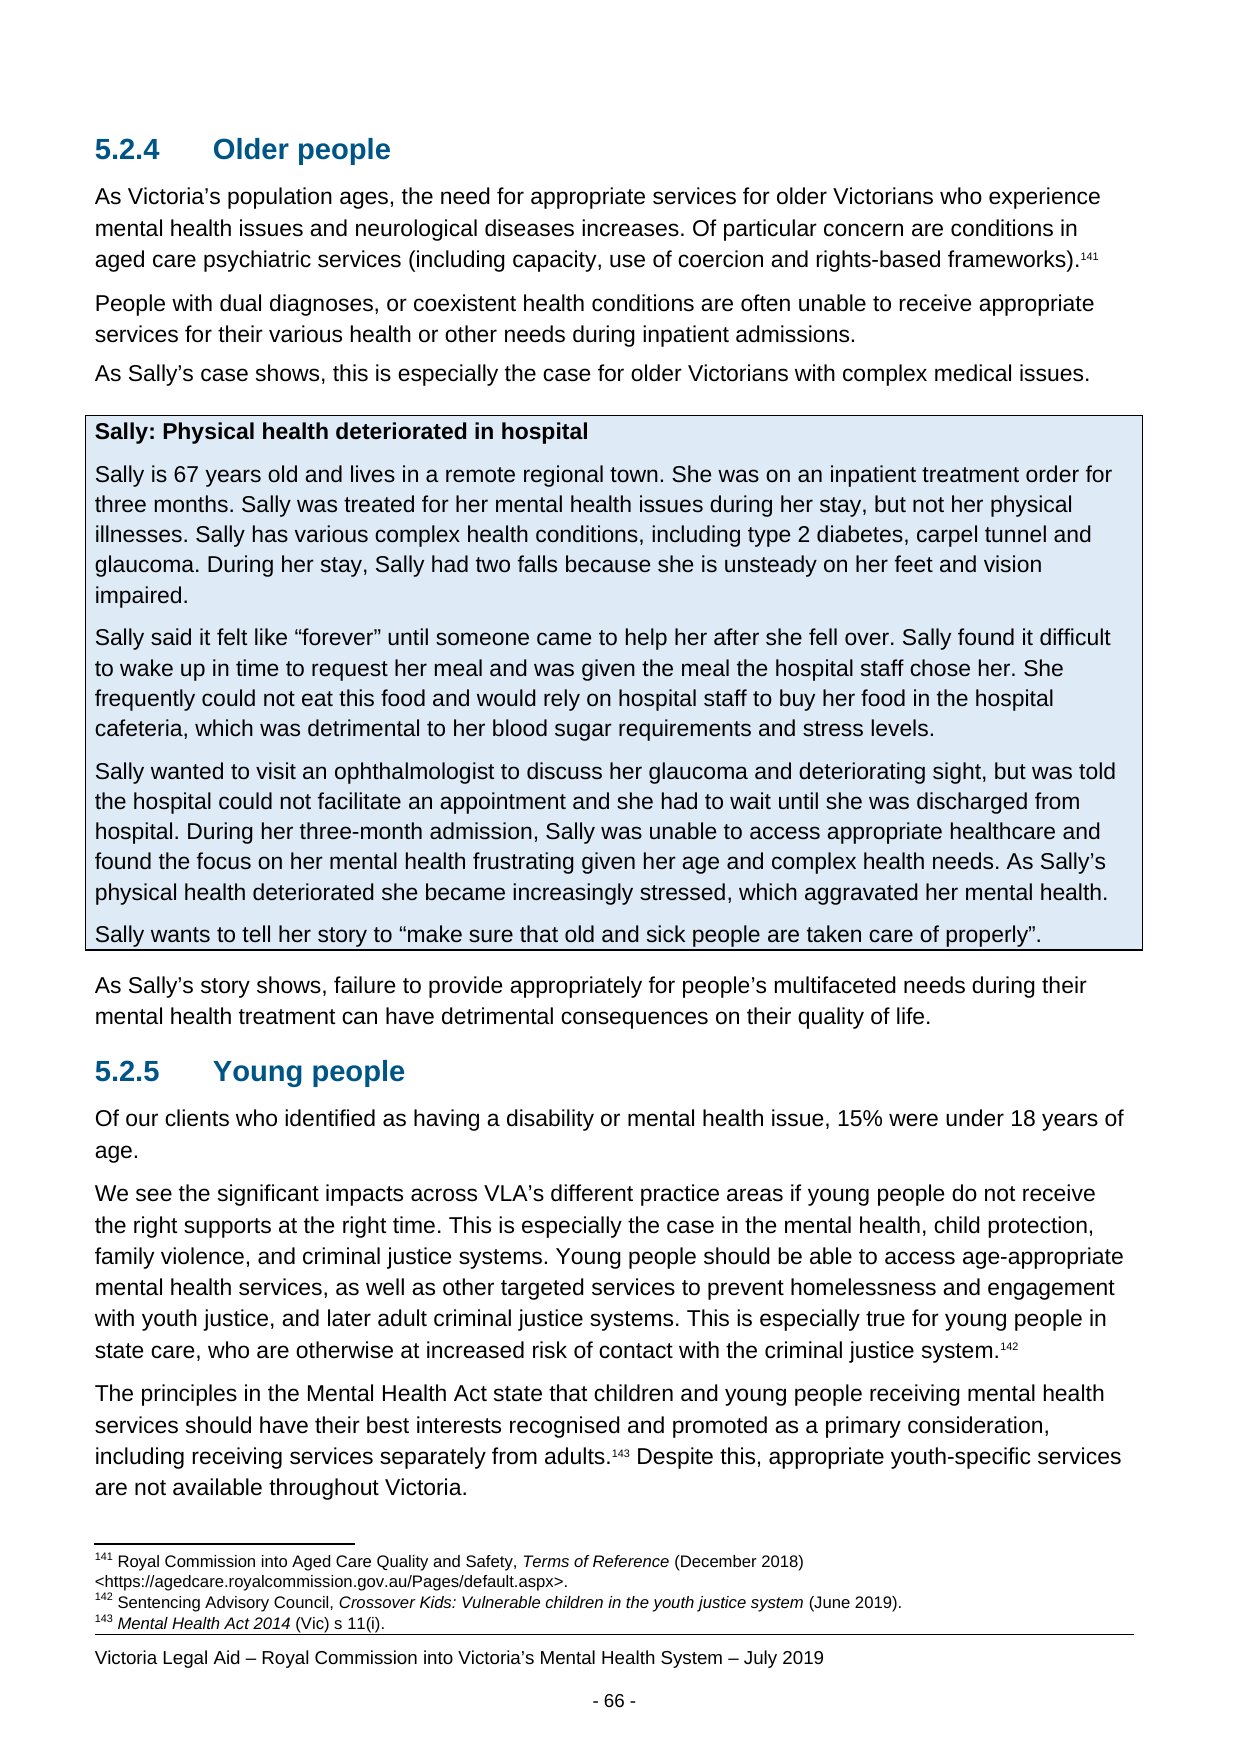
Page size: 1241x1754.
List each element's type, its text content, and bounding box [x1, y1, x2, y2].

text Of our clients who identified as having a disability or mental health issue, 15% were under 18 years of age. [94, 1101, 1134, 1163]
text Sally is 67 years old and lives in a remote regional town. She was on an inpatient treatment order for three months. Sally was treated for her mental health issues during her stay, but not her physical illnesses. Sally has various complex health conditions, including type 2 diabetes, carpel tunnel and glaucoma. During her stay, Sally had two falls because she is unsteady on her feet and vision impaired. [86, 458, 1142, 608]
text The principles in the Mental Health Act state that children and young people receiving mental health services should have their best interests recognised and promoted as a primary consideration, including receiving services separately from adults. Despite this, appropriate youth-specific services are not available throughout Victoria. [94, 1376, 1134, 1501]
text Sally: Physical health deteriorated in hospital [86, 416, 1142, 444]
text People with dual diagnoses, or coexistent health conditions are often unable to receive appropriate services for their various health or other needs during inpatient admissions. [94, 285, 1134, 347]
text Sally wants to tell her story to “make sure that old and sick people are taken care of properly”. [86, 918, 1142, 949]
text Sally wanted to visit an ophthalmologist to discuss her glaucoma and deteriorating sight, but was told the hospital could not facilitate an appointment and she had to wait until she was discharged from hospital. During her three-month admission, Sally was unable to access appropriate healthcare and found the focus on her mental health frustrating given her age and complex health needs. As Sally’s physical health deteriorated she became increasingly stressed, which aggravated her mental health. [86, 754, 1142, 905]
text As Victoria’s population ages, the need for appropriate services for older Victorians who experience mental health issues and neurological diseases increases. Of particular concern are conditions in aged care psychiatric services (including capacity, use of coercion and rights-based frameworks). [94, 178, 1134, 272]
list Older people [94, 132, 1134, 166]
list Young people [94, 1054, 1134, 1088]
text As Sally’s story shows, failure to provide appropriately for people’s multifaceted needs during their mental health treatment can have detrimental consequences on their quality of life. [94, 967, 1134, 1029]
text As Sally’s case shows, this is especially the case for older Victorians with complex medical issues. [94, 360, 1134, 386]
text We see the significant impacts across VLA’s different practice areas if young people do not receive the right supports at the right time. This is especially the case in the mental health, child protection, family violence, and criminal justice systems. Young people should be able to access age-appropriate mental health services, as well as other targeted services to prevent homelessness and engagement with youth justice, and later adult criminal justice systems. This is especially true for young people in state care, who are otherwise at increased risk of contact with the criminal justice system. [94, 1176, 1134, 1363]
text Sally said it felt like “forever” until someone came to help her after she fell over. Sally found it difficult to wake up in time to request her meal and was given the meal the hospital staff chose her. She frequently could not eat this food and would rely on hospital staff to buy her food in the hospital cafeteria, which was detrimental to her blood sugar requirements and stress levels. [86, 621, 1142, 741]
